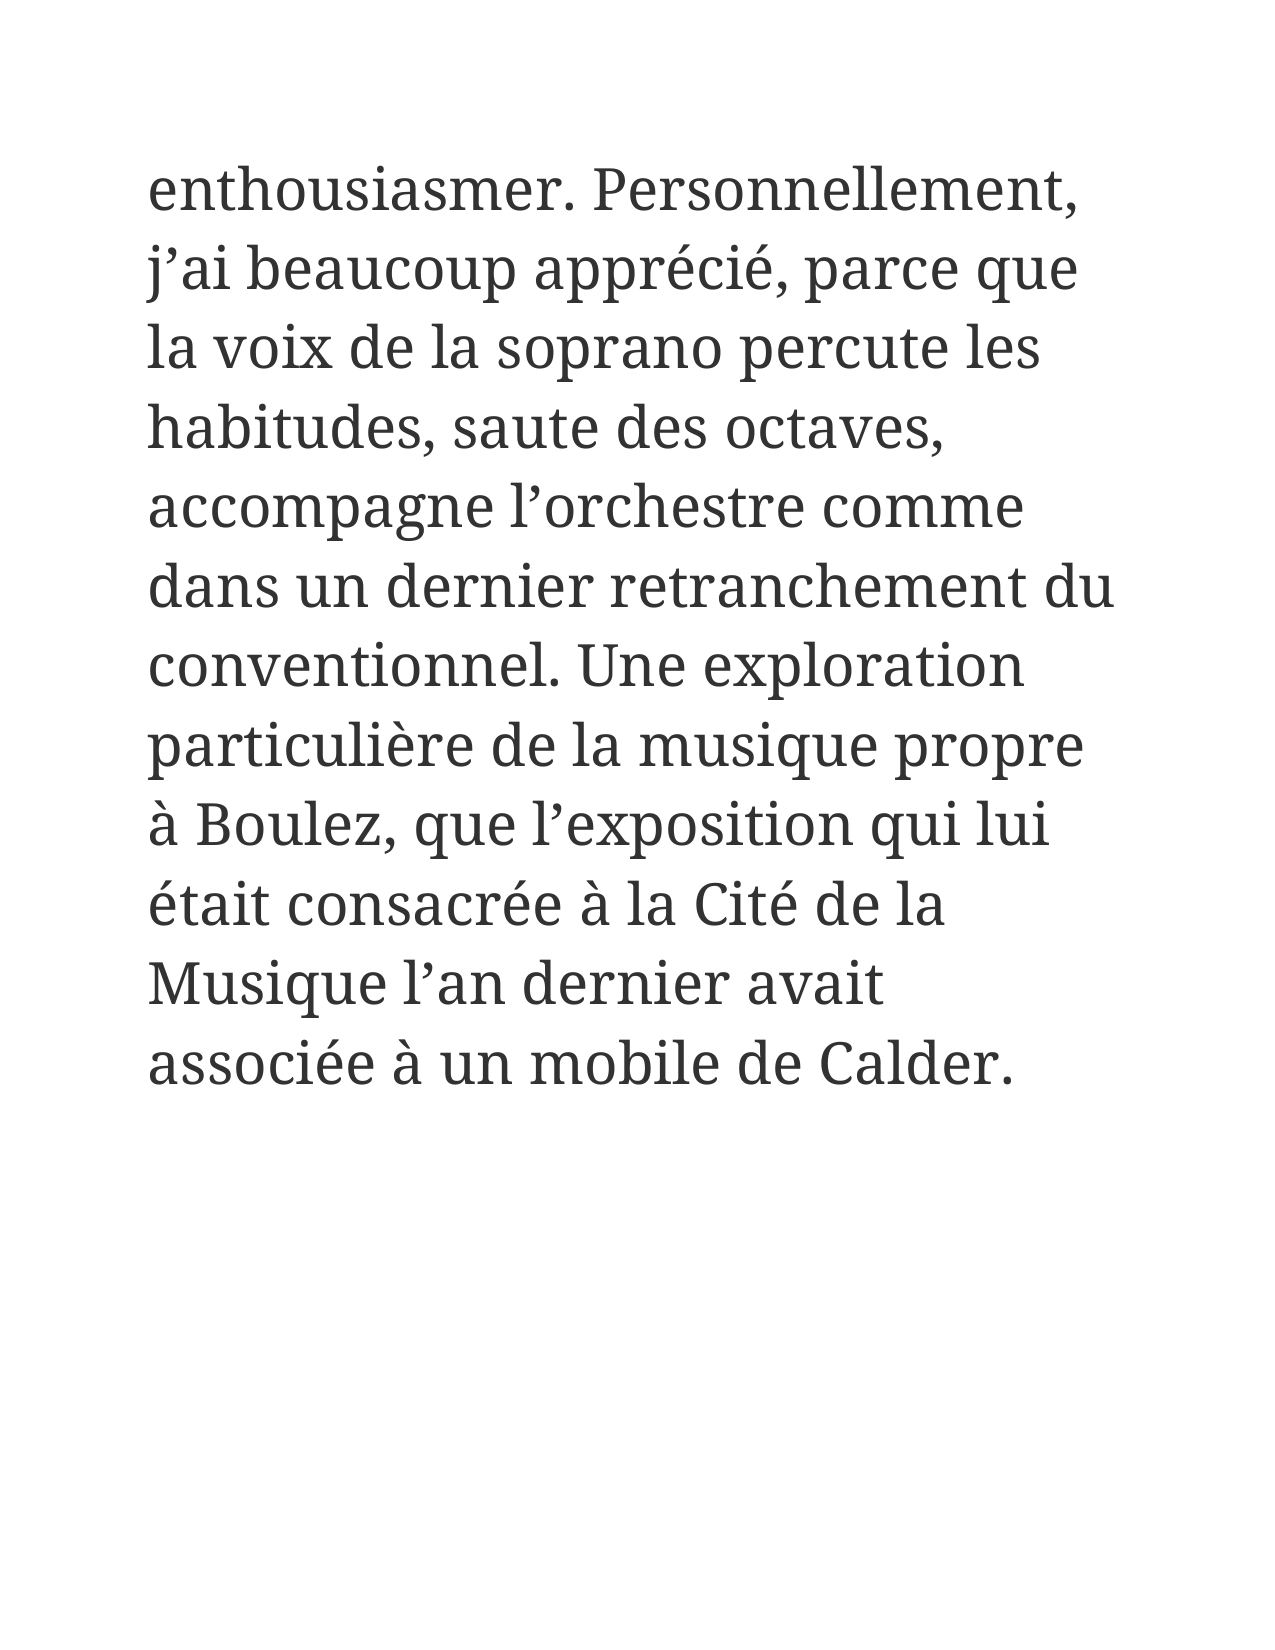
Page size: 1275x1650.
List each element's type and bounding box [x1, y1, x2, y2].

text [148, 148, 1127, 1101]
